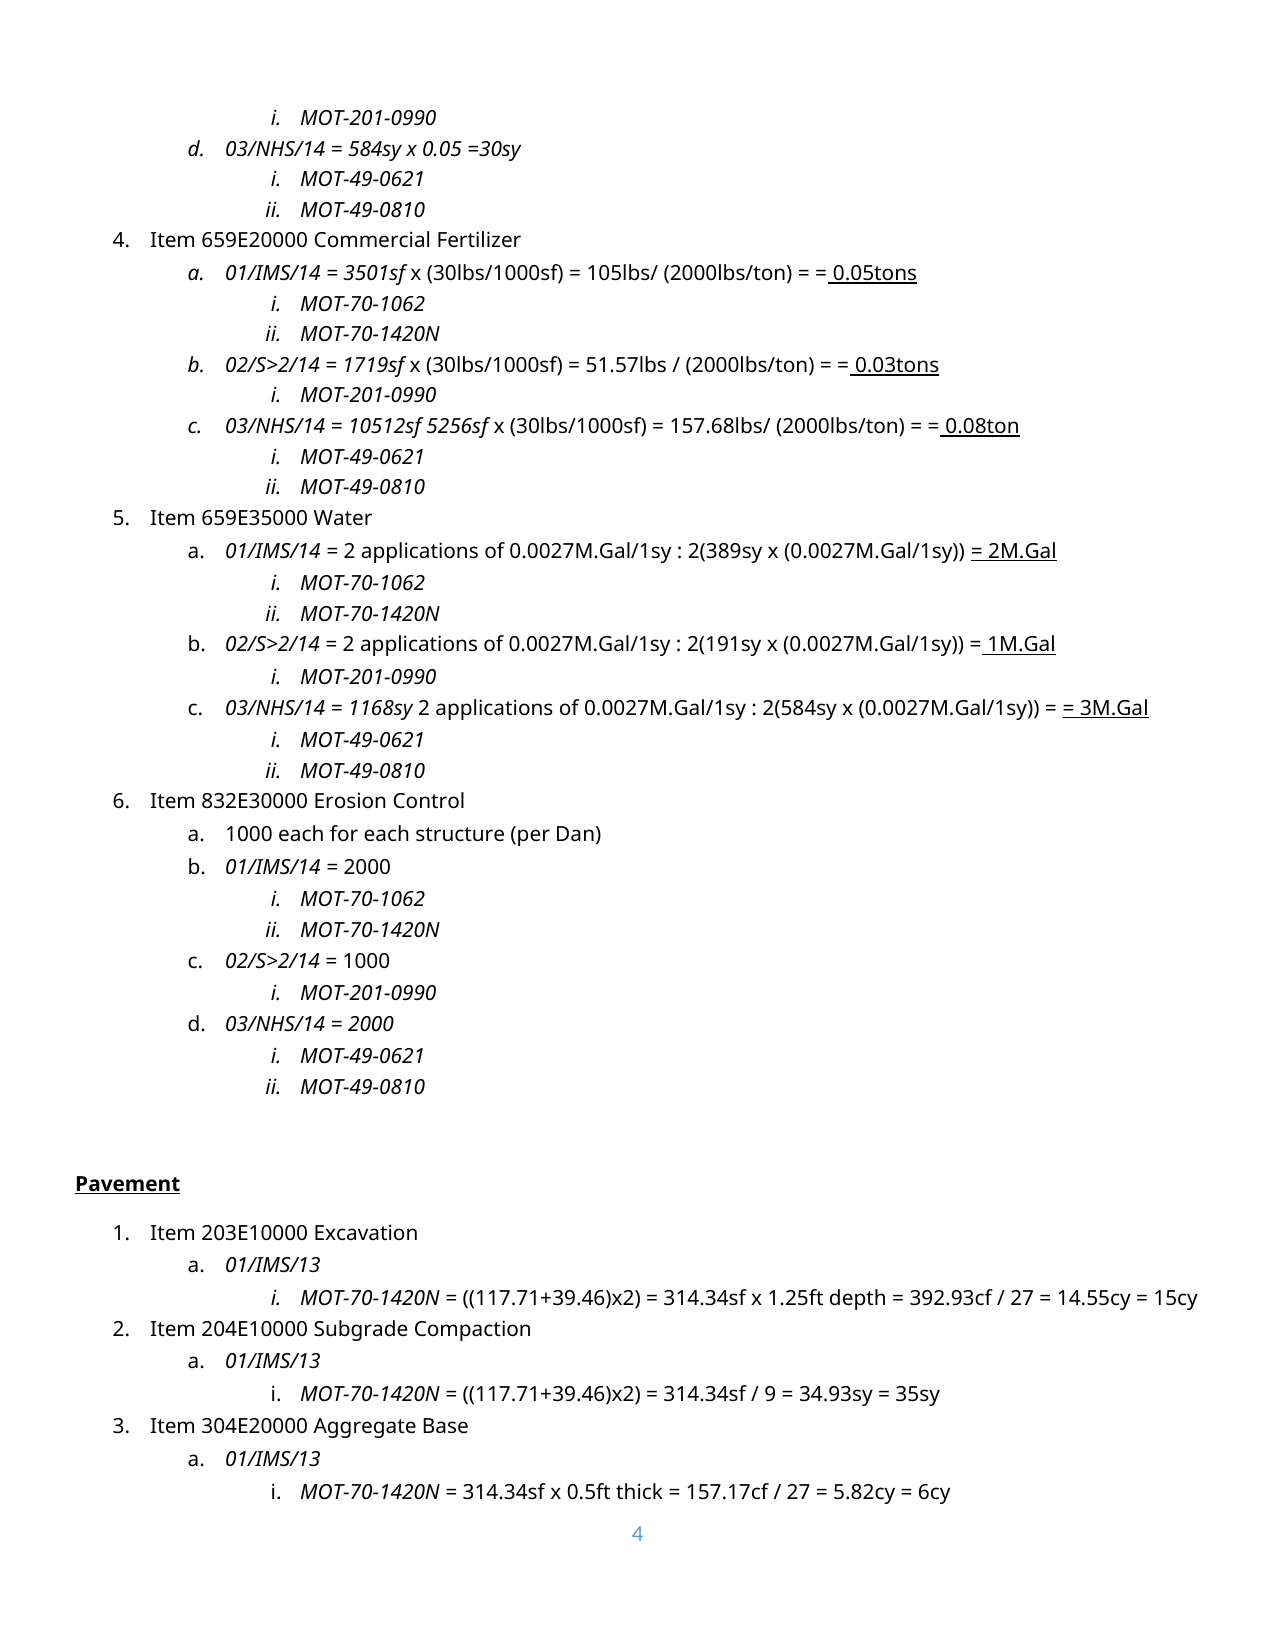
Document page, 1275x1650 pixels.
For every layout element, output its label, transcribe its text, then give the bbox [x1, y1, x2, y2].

list MOT-70-1420N [281, 599, 1200, 627]
list 03/NHS/14 = 2000 [187, 1009, 1200, 1037]
text Pavement [75, 1169, 1200, 1197]
list MOT-49-0810 [281, 472, 1200, 501]
list MOT-49-0621 [281, 164, 1200, 193]
list 01/IMS/14 = 2000 [187, 852, 1200, 880]
list MOT-49-0621 [281, 442, 1200, 470]
list 03/NHS/14 = 584sy x 0.05 =30sy [187, 134, 1200, 162]
list MOT-70-1062 [281, 884, 1200, 913]
list 01/IMS/14 = 2 applications of 0.0027M.Gal/1sy : 2(389sy x (0.0027M.Gal/1sy)) = 2M.Gal [187, 536, 1200, 564]
list Item 204E10000 Subgrade Compaction [112, 1314, 1200, 1342]
list 03/NHS/14 = 1168sy 2 applications of 0.0027M.Gal/1sy : 2(584sy x (0.0027M.Gal/1sy)) = = 3M.Gal [187, 693, 1200, 721]
list 02/S>2/14 = 1719sf x (30lbs/1000sf) = 51.57lbs / (2000lbs/ton) = = 0.03tons [187, 350, 1200, 378]
list Item 203E10000 Excavation [112, 1218, 1200, 1246]
list MOT-201-0990 [281, 662, 1200, 691]
list 01/IMS/13 [187, 1444, 1200, 1473]
list MOT-70-1420N [281, 319, 1200, 348]
list Item 659E20000 Commercial Fertilizer [112, 226, 1200, 254]
list 1000 each for each structure (per Dan) [187, 819, 1200, 848]
list MOT-49-0810 [281, 195, 1200, 223]
list MOT-70-1420N = ((117.71+39.46)x2) = 314.34sf / 9 = 34.93sy = 35sy [281, 1379, 1200, 1407]
list MOT-70-1062 [281, 289, 1200, 317]
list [281, 1477, 1200, 1505]
list MOT-49-0621 [281, 1042, 1200, 1070]
list 03/NHS/14 = 10512sf 5256sf x (30lbs/1000sf) = 157.68lbs/ (2000lbs/ton) = = 0.08ton [187, 411, 1200, 440]
list 02/S>2/14 = 1000 [187, 946, 1200, 974]
list 02/S>2/14 = 2 applications of 0.0027M.Gal/1sy : 2(191sy x (0.0027M.Gal/1sy)) = 1M.Gal [187, 629, 1200, 658]
list MOT-70-1420N [281, 915, 1200, 943]
list MOT-49-0621 [281, 725, 1200, 754]
list Item 304E20000 Aggregate Base [112, 1412, 1200, 1440]
list MOT-70-1062 [281, 568, 1200, 597]
list 01/IMS/13 [187, 1346, 1200, 1375]
list MOT-49-0810 [281, 756, 1200, 784]
list 01/IMS/13 [187, 1251, 1200, 1279]
list 01/IMS/14 = 3501sf x (30lbs/1000sf) = 105lbs/ (2000lbs/ton) = = 0.05tons [187, 258, 1200, 287]
list MOT-201-0990 [281, 978, 1200, 1007]
list MOT-70-1420N = ((117.71+39.46)x2) = 314.34sf x 1.25ft depth = 392.93cf / 27 = 14.55cy = 15cy [281, 1283, 1200, 1312]
list MOT-49-0810 [281, 1072, 1200, 1101]
list Item 832E30000 Erosion Control [112, 787, 1200, 815]
list MOT-201-0990 [281, 381, 1200, 409]
list MOT-201-0990 [281, 103, 1200, 131]
list Item 659E35000 Water [112, 503, 1200, 532]
